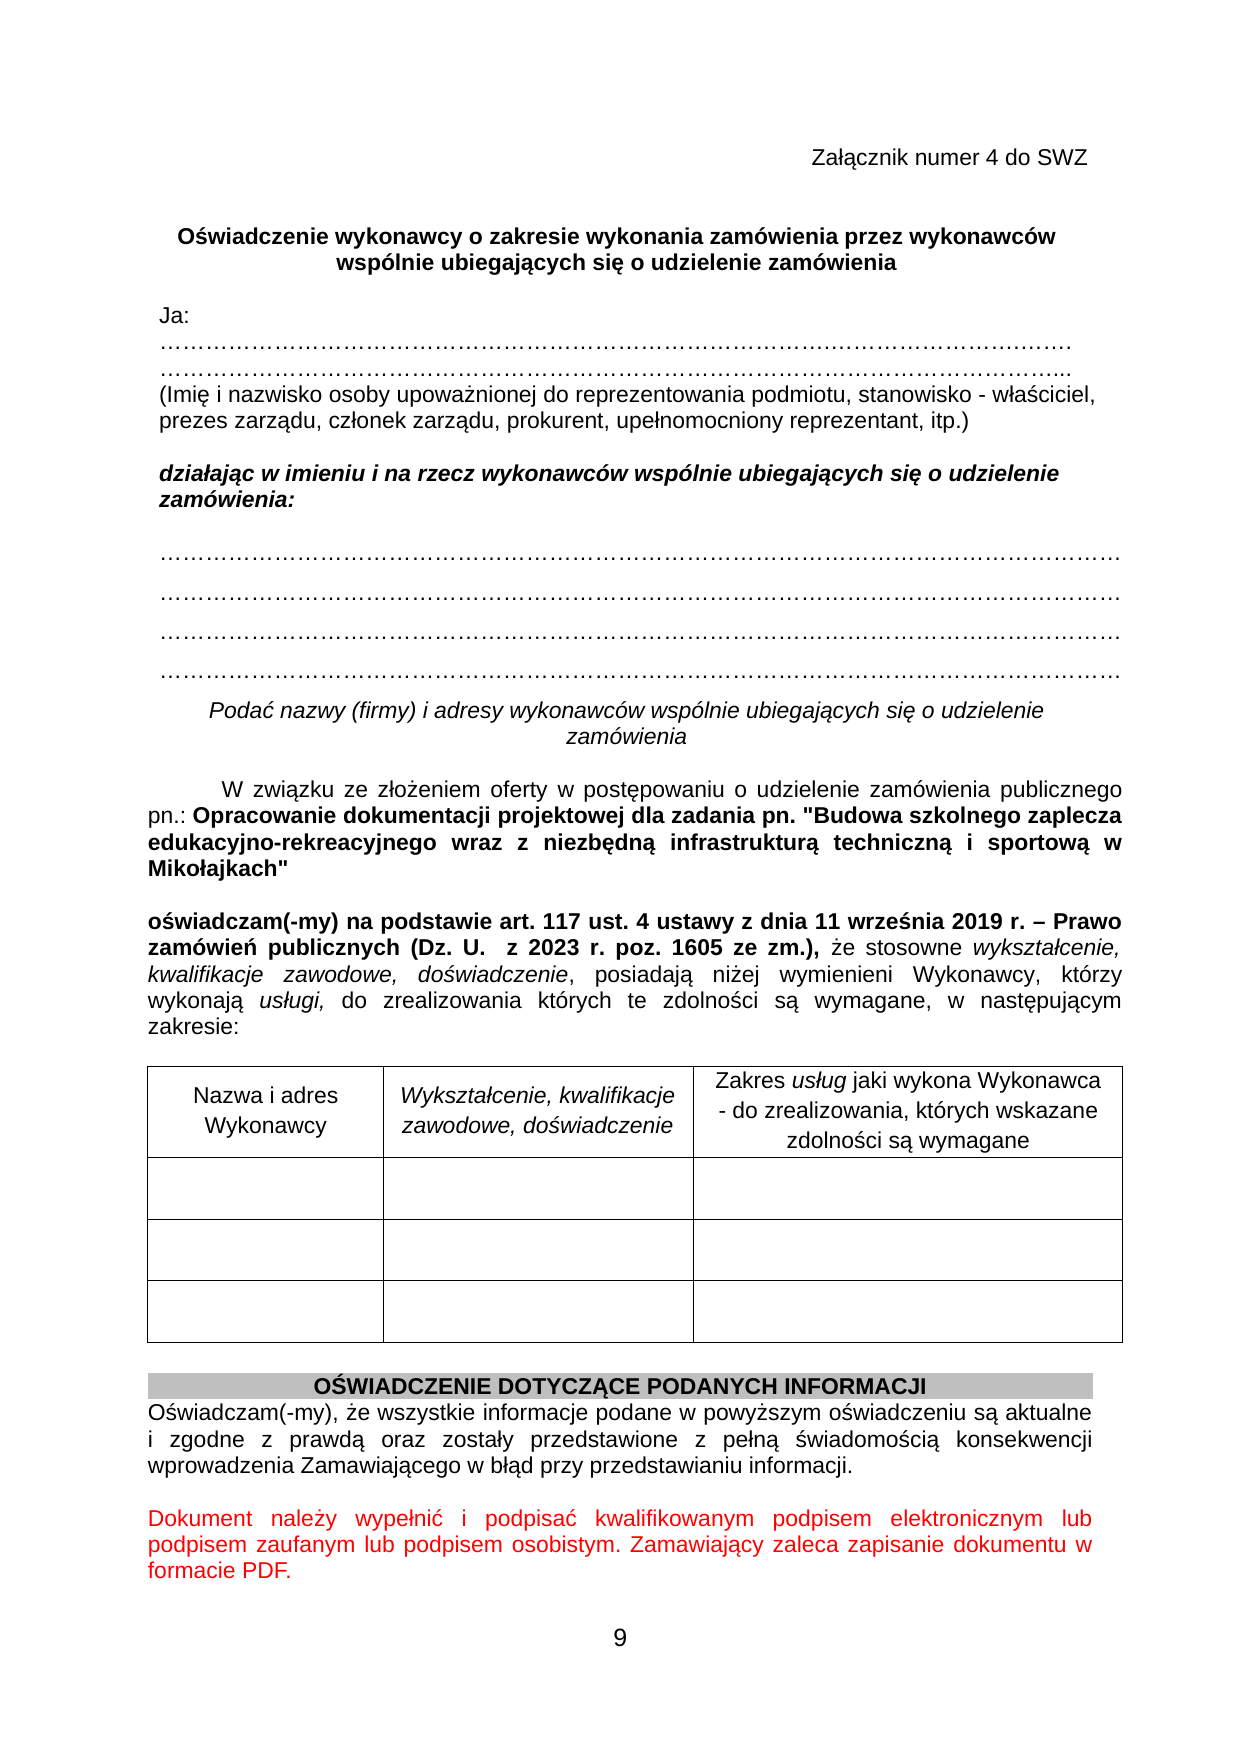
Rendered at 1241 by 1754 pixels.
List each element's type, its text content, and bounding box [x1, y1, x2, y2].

text oświadczam(-my) na podstawie art. 117 ust. 4 ustawy z dnia 11 września 2019 r. – Prawo zamówień publicznych (Dz. U. z 2023 r. poz. 1605 ze zm.), że stosowne wykształcenie, kwalifikacje zawodowe, doświadczenie, posiadają niżej wymienieni Wykonawcy, którzy wykonają usługi, do zrealizowania których te zdolności są wymagane, w następującym zakresie: [148, 908, 1123, 1039]
table_cell [148, 1220, 383, 1280]
text W związku ze złożeniem oferty w postępowaniu o udzielenie zamówienia publicznego pn.: Opracowanie dokumentacji projektowej dla zadania pn. "Budowa szkolnego zaplecza edukacyjno-rekreacyjnego wraz z niezbędną infrastrukturą techniczną i sportową w Mikołajkach" [148, 776, 1123, 881]
text Oświadczenie wykonawcy o zakresie wykonania zamówienia przez wykonawców wspólnie ubiegających się o udzielenie zamówienia [148, 223, 1085, 276]
table_cell [694, 1281, 1122, 1342]
table_header Zakres usług jaki wykona Wykonawca - do zrealizowania, których wskazane zdolności są wymagane [694, 1067, 1122, 1157]
text Dokument należy wypełnić i podpisać kwalifikowanym podpisem elektronicznym lub podpisem zaufanym lub podpisem osobistym. Zamawiający zaleca zapisanie dokumentu w formacie PDF. [148, 1505, 1093, 1584]
table_cell [148, 1158, 383, 1219]
text Oświadczam(-my), że wszystkie informacje podane w powyższym oświadczeniu są aktualne i zgodne z prawdą oraz zostały przedstawione z pełną świadomością konsekwencji wprowadzenia Zamawiającego w błąd przy przedstawianiu informacji. [148, 1399, 1093, 1478]
text OŚWIADCZENIE DOTYCZĄCE PODANYCH INFORMACJI [148, 1373, 1093, 1399]
text Załącznik numer 4 do SWZ [738, 144, 1093, 170]
table_cell [384, 1220, 693, 1280]
table_cell [694, 1158, 1122, 1219]
table_header Ja: …………………………………………………………………………….…………………….…….………………………………………………………………………………………………………... (Imię i nazwisko osoby upoważnionej do reprezentowania podmiotu, stanowisko - właściciel, prezes zarządu, członek zarządu, prokurent, upełnomocniony reprezentant, itp.) działając w imieniu i na rzecz wykonawców wspólnie ubiegających się o udzielenie zamówienia: ……………………………………………………………………………………………………………………………………………………………………………………………………………………………………………………………………………………………………………………………………………………………………………………………………………………………………………………………… Podać nazwy (firmy) i adresy wykonawców wspólnie ubiegających się o udzielenie zamówienia [148, 302, 1115, 750]
table_header Nazwa i adres Wykonawcy [148, 1067, 383, 1157]
table_cell [148, 1281, 383, 1342]
table_cell [384, 1281, 693, 1342]
table_header Wykształcenie, kwalifikacje zawodowe, doświadczenie [384, 1067, 693, 1157]
table_cell [694, 1220, 1122, 1280]
table_cell [384, 1158, 693, 1219]
